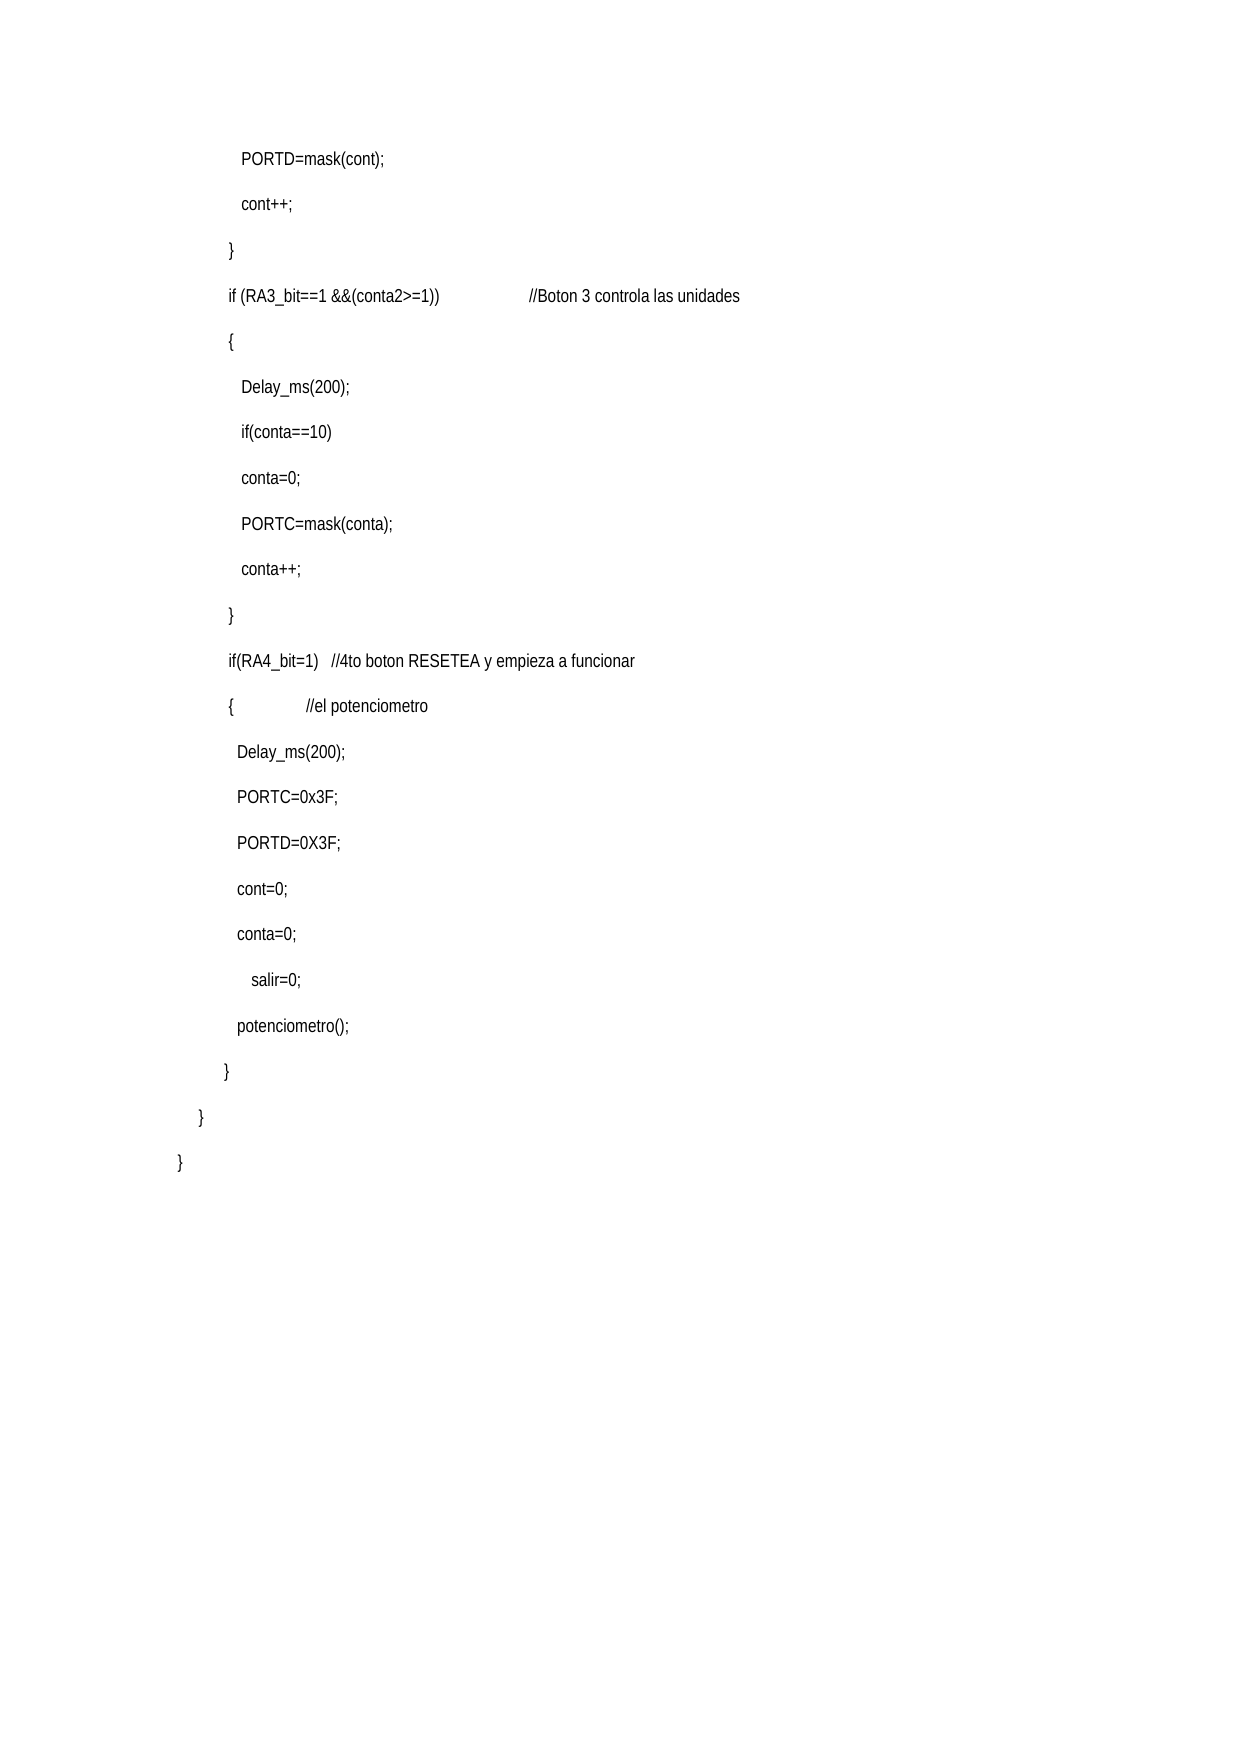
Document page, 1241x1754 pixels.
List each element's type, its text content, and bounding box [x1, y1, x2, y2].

text PORTD=0X3F; [177, 832, 1063, 853]
text conta++; [177, 558, 1063, 580]
text if (RA3_bit==1 &&(conta2>=1)) //Boton 3 controla las unidades [177, 284, 1063, 306]
text } [177, 1106, 1063, 1127]
text conta=0; [177, 467, 1063, 488]
text PORTC=mask(conta); [177, 513, 1063, 534]
text Delay_ms(200); [177, 376, 1063, 397]
text } [177, 604, 1063, 625]
text } [177, 239, 1063, 260]
text Delay_ms(200); [177, 741, 1063, 762]
text potenciometro(); [177, 1014, 1063, 1036]
text cont=0; [177, 878, 1063, 899]
text { //el potenciometro [177, 695, 1063, 717]
text if(RA4_bit=1) //4to boton RESETEA y empieza a funcionar [177, 649, 1063, 671]
text PORTC=0x3F; [177, 786, 1063, 808]
text conta=0; [177, 923, 1063, 945]
text } [177, 1151, 1063, 1173]
text if(conta==10) [177, 421, 1063, 443]
text cont++; [177, 193, 1063, 215]
text PORTD=mask(cont); [177, 148, 1063, 169]
text { [177, 330, 1063, 352]
text salir=0; [177, 969, 1063, 990]
text } [177, 1060, 1063, 1082]
